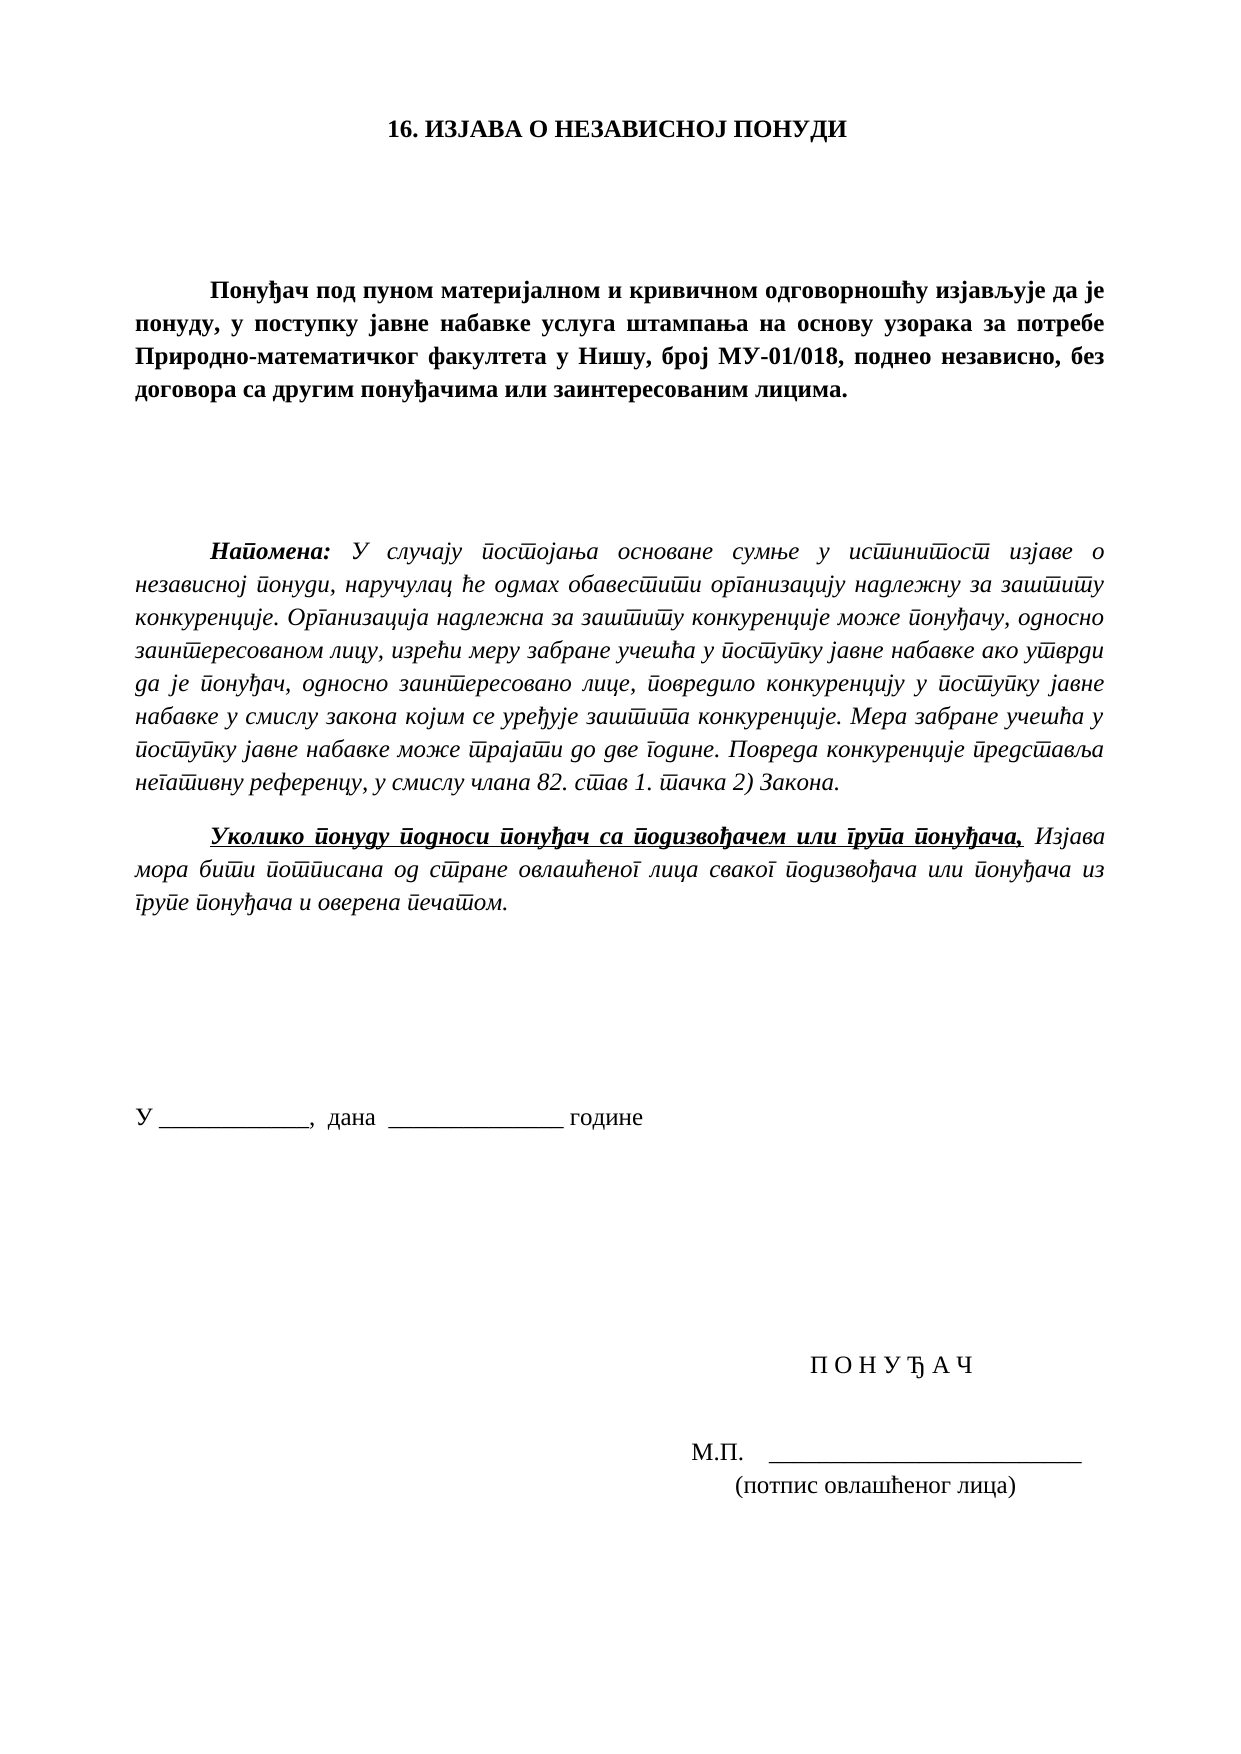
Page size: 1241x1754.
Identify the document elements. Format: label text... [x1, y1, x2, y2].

text М.П. _________________________ [135, 1437, 1105, 1466]
text Уколико понуду подноси понуђач са подизвођачем или група понуђача, Изјава мора бити потписана од стране овлашћеног лица сваког подизвођача или понуђача из групе понуђача и оверена печатом. [135, 821, 1105, 916]
text П О Н У Ђ А Ч [135, 1318, 1105, 1379]
text (потпис овлашћеног лица) [135, 1470, 1105, 1499]
text У ____________, дана ______________ године [135, 1102, 1103, 1131]
text Понуђач под пуном материјалном и кривичном одговорношћу изјављује да је понуду, у поступку јавне набавке услуга штампања на основу узорака за потребе Природно-математичког факултета у Нишу, број МУ-01/018, поднео независно, без договора са другим понуђачима или заинтересованим лицима. [135, 275, 1105, 403]
text Напомена: У случају постојања основане сумње у истинитост изјаве о независној понуди, наручулац ће одмах обавестити организацију надлежну за заштиту конкуренције. Организација надлежна за заштиту конкуренције може понуђачу, односно заинтересованом лицу, изрећи меру забране учешћа у поступку јавне набавке ако утврди да је понуђач, односно заинтересовано лице, повредило конкуренцију у поступку јавне набавке у смислу закона којим се уређује заштита конкуренције. Мера забране учешћа у поступку јавне набавке може трајати до две године. Повреда конкуренције представља негативну референцу, у смислу члана 82. став 1. тачка 2) Закона. [135, 536, 1105, 796]
text 16. ИЗЈАВА О НЕЗАВИСНОЈ ПОНУДИ [135, 114, 1105, 143]
